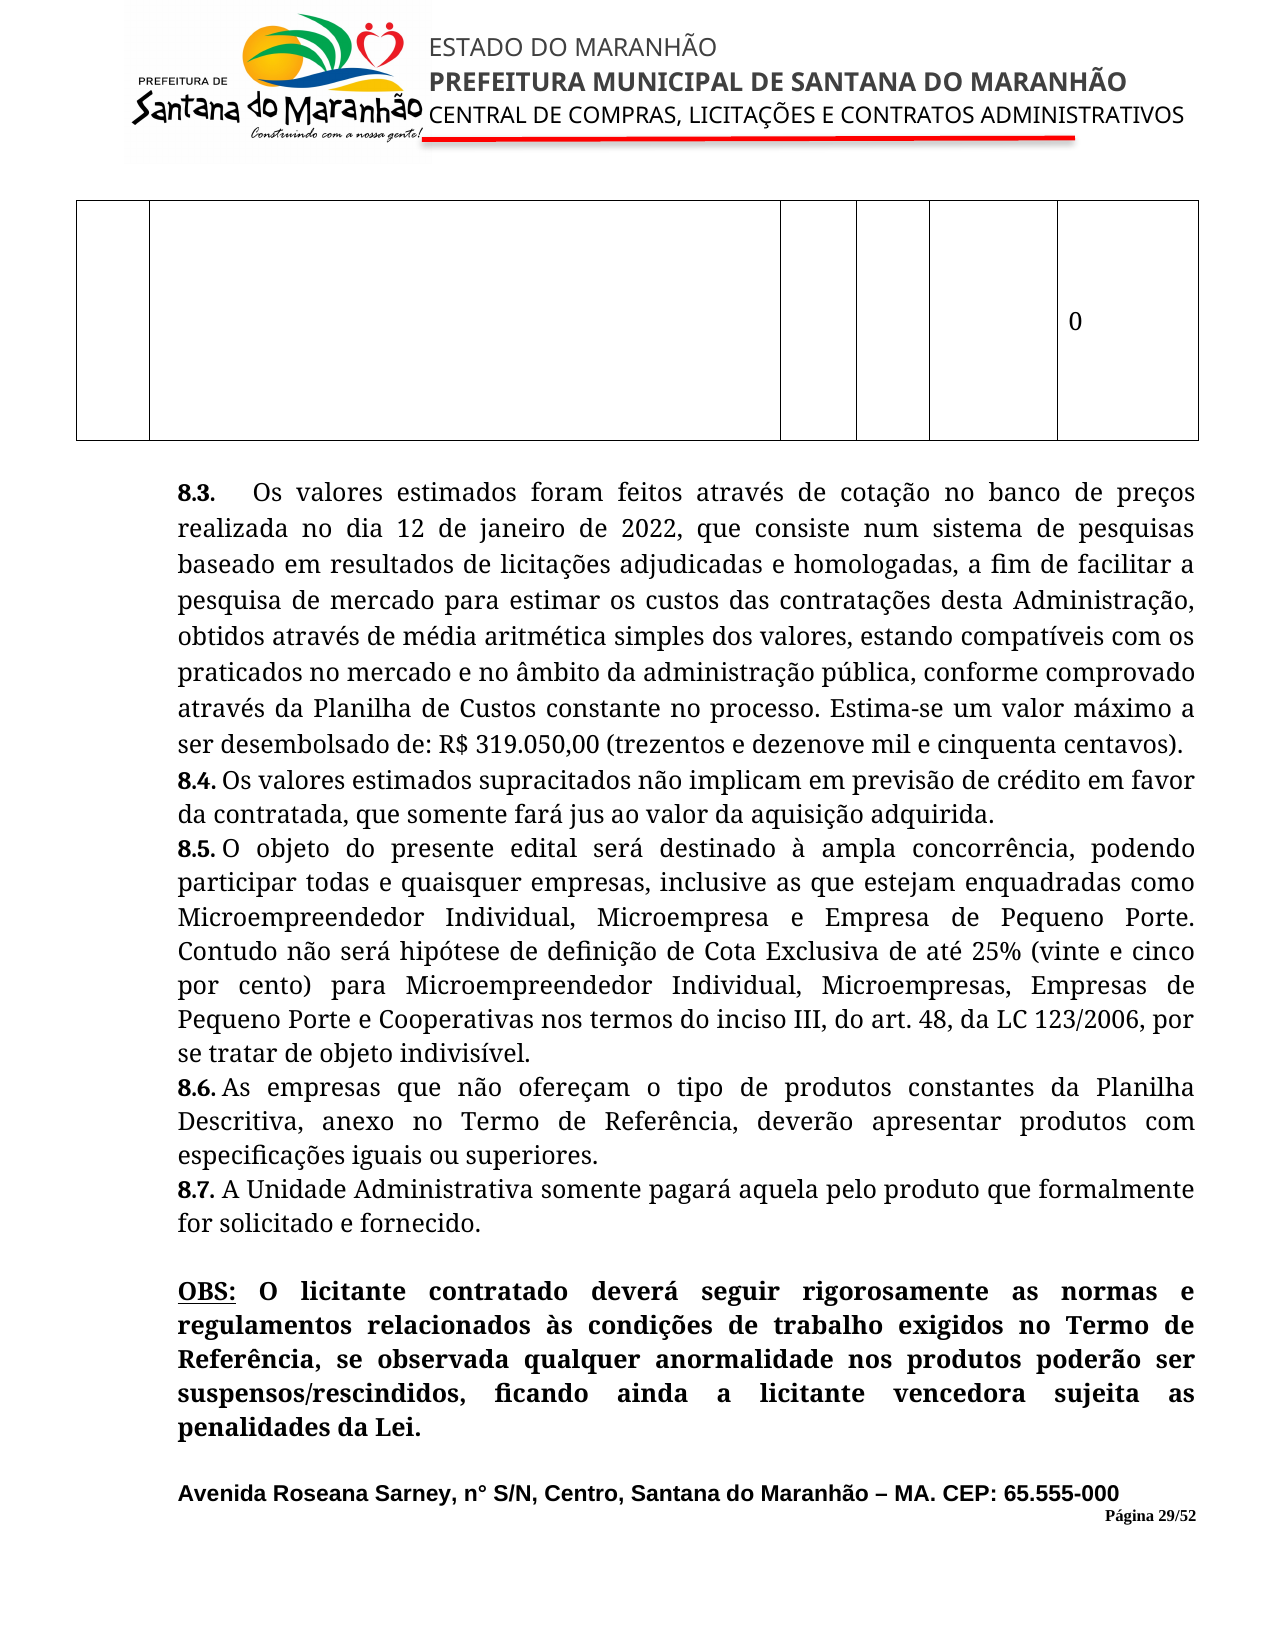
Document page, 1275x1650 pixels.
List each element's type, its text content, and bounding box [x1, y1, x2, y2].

list As empresas que não ofereçam o tipo de produtos constantes da Planilha Descritiva, anexo no Termo de Referência, deverão apresentar produtos com especificações iguais ou superiores. [177, 1069, 1196, 1172]
list A Unidade Administrativa somente pagará aquela pelo produto que formalmente for solicitado e fornecido. [177, 1172, 1196, 1240]
table_cell R$ 319.050,00 [1058, 201, 1198, 439]
text OBS: O licitante contratado deverá seguir rigorosamente as normas e regulamentos relacionados às condições de trabalho exigidos no Termo de Referência, se observada qualquer anormalidade nos produtos poderão ser suspensos/rescindidos, ficando ainda a licitante vencedora sujeita as penalidades da Lei. [177, 1274, 1196, 1444]
list Os valores estimados supracitados não implicam em previsão de crédito em favor da contratada, que somente fará jus ao valor da aquisição adquirida. [177, 763, 1196, 831]
list O objeto do presente edital será destinado à ampla concorrência, podendo participar todas e quaisquer empresas, inclusive as que estejam enquadradas como Microempreendedor Individual, Microempresa e Empresa de Pequeno Porte. Contudo não será hipótese de definição de Cota Exclusiva de até 25% (vinte e cinco por cento) para Microempreendedor Individual, Microempresas, Empresas de Pequeno Porte e Cooperativas nos termos do inciso III, do art. 48, da LC 123/2006, por se tratar de objeto indivisível. [177, 831, 1196, 1069]
list Os valores estimados foram feitos através de cotação no banco de preços realizada no dia 12 de janeiro de 2022, que consiste num sistema de pesquisas baseado em resultados de licitações adjudicadas e homologadas, a fim de facilitar a pesquisa de mercado para estimar os custos das contratações desta Administração, obtidos através de média aritmética simples dos valores, estando compatíveis com os praticados no mercado e no âmbito da administração pública, conforme comprovado através da Planilha de Custos constante no processo. Estima-se um valor máximo a ser desembolsado de: R$ 319.050,00 (trezentos e dezenove mil e cinquenta centavos). [177, 474, 1196, 761]
picture [124, 0, 432, 164]
